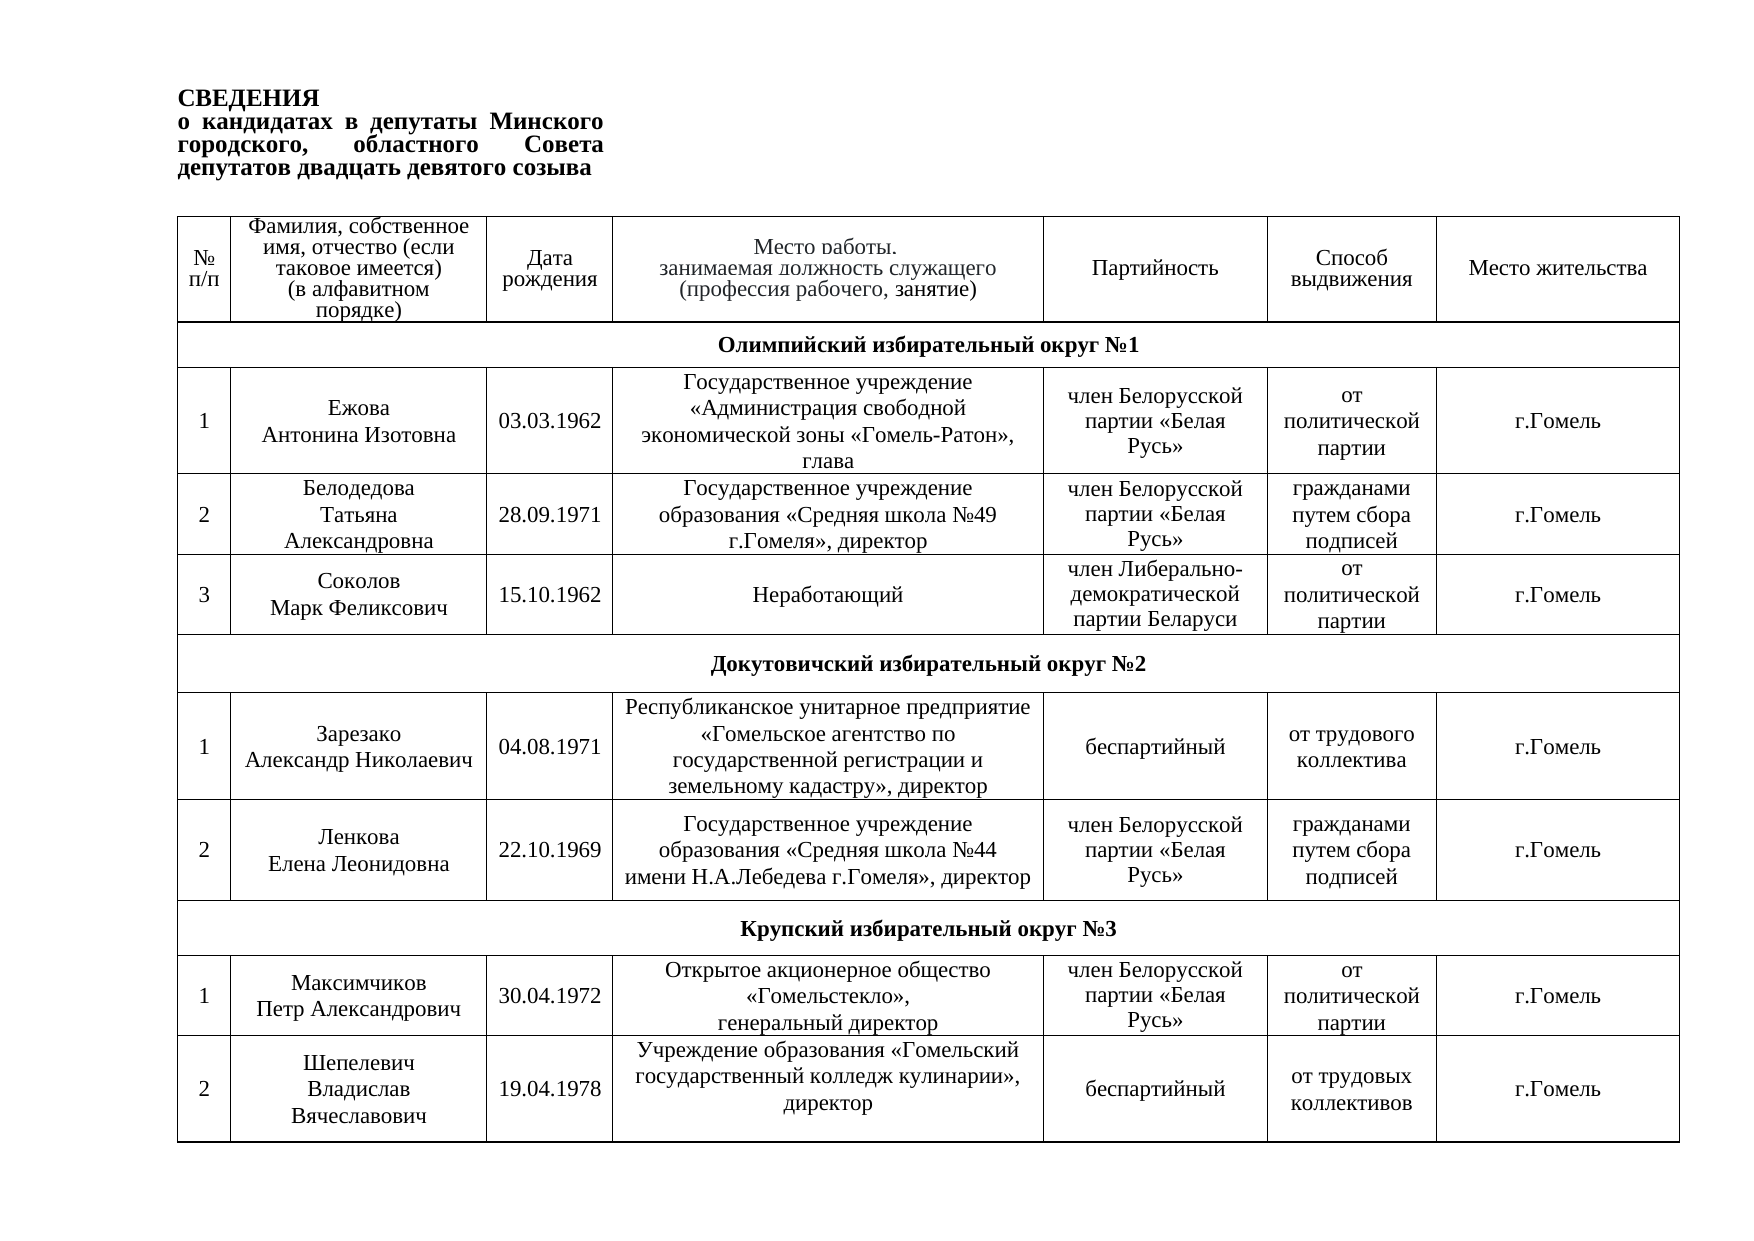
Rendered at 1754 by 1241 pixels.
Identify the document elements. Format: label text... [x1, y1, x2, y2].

table_cell Докутовичский избирательный округ №2 [178, 635, 1679, 692]
table_cell гражданами путем сбора подписей [1268, 800, 1436, 900]
table_header Место работы, занимаемая должность служащего (профессия рабочего, занятие) [613, 217, 1043, 321]
table_cell 30.04.1972 [487, 956, 612, 1035]
table_cell 22.10.1969 [487, 800, 612, 900]
table_cell Неработающий [613, 555, 1043, 633]
table_cell Шепелевич Владислав Вячеславович [231, 1036, 486, 1141]
table_cell Республиканское унитарное предприятие «Гомельское агентство по государственной регистрации и земельному кадастру», директор [613, 693, 1043, 799]
table_cell г.Гомель [1437, 368, 1679, 473]
table_header Дата рождения [487, 217, 612, 321]
table_cell г.Гомель [1437, 1036, 1679, 1141]
table_cell Государственное учреждение образования «Средняя школа №49 г.Гомеля», директор [613, 474, 1043, 553]
table_cell от политической партии [1268, 956, 1436, 1035]
table_cell беспартийный [1044, 693, 1267, 799]
table_cell Крупский избирательный округ №3 [178, 901, 1679, 955]
table_cell член Белорусской партии «Белая Русь» [1044, 474, 1267, 553]
table_cell 2 [178, 1036, 230, 1141]
table_cell беспартийный [1044, 1036, 1267, 1141]
table_cell Зарезако Александр Николаевич [231, 693, 486, 799]
table_cell Соколов Марк Феликсович [231, 555, 486, 633]
table_cell член Белорусской партии «Белая Русь» [1044, 956, 1267, 1035]
table_cell Ленкова Елена Леонидовна [231, 800, 486, 900]
table_cell Открытое акционерное общество «Гомельстекло», генеральный директор [613, 956, 1043, 1035]
table_cell г.Гомель [1437, 555, 1679, 633]
table_cell 1 [178, 368, 230, 473]
table_cell член Белорусской партии «Белая Русь» [1044, 368, 1267, 473]
table_cell Ежова Антонина Изотовна [231, 368, 486, 473]
table_cell 2 [178, 800, 230, 900]
table_cell 3 [178, 555, 230, 633]
table_header Партийность [1044, 217, 1267, 321]
table_cell 1 [178, 693, 230, 799]
table_header № п/п [178, 217, 230, 321]
table_cell о кандидатах в депутаты Минского городского, областного Совета депутатов двадцать девятого созыва [166, 111, 615, 180]
table_cell Максимчиков Петр Александрович [231, 956, 486, 1035]
table_cell Олимпийский избирательный округ №1 [178, 323, 1679, 367]
table_cell 03.03.1962 [487, 368, 612, 473]
table_cell Государственное учреждение «Администрация свободной экономической зоны «Гомель-Ратон», глава [613, 368, 1043, 473]
table_cell гражданами путем сбора подписей [1268, 474, 1436, 553]
table_cell Белодедова Татьяна Александровна [231, 474, 486, 553]
table_cell Учреждение образования «Гомельский государственный колледж кулинарии», директор [613, 1036, 1043, 1141]
table_cell 28.09.1971 [487, 474, 612, 553]
table_header Фамилия, собственное имя, отчество (если таковое имеется) (в алфавитном порядке) [231, 217, 486, 321]
table_cell член Либерально-демократической партии Беларуси [1044, 555, 1267, 633]
table_cell г.Гомель [1437, 693, 1679, 799]
table_cell от трудового коллектива [1268, 693, 1436, 799]
table_header Место жительства [1437, 217, 1679, 321]
table_cell 04.08.1971 [487, 693, 612, 799]
table_cell 19.04.1978 [487, 1036, 612, 1141]
table_cell 2 [178, 474, 230, 553]
table_cell г.Гомель [1437, 956, 1679, 1035]
table_cell от политической партии [1268, 555, 1436, 633]
table_cell от политической партии [1268, 368, 1436, 473]
table_cell 1 [178, 956, 230, 1035]
table_cell от трудовых коллективов [1268, 1036, 1436, 1141]
table_header Способ выдвижения [1268, 217, 1436, 321]
table_cell 15.10.1962 [487, 555, 612, 633]
table_header СВЕДЕНИЯ [166, 74, 615, 111]
table_cell г.Гомель [1437, 800, 1679, 900]
table_cell член Белорусской партии «Белая Русь» [1044, 800, 1267, 900]
table_cell г.Гомель [1437, 474, 1679, 553]
table_cell Государственное учреждение образования «Средняя школа №44 имени Н.А.Лебедева г.Гомеля», директор [613, 800, 1043, 900]
